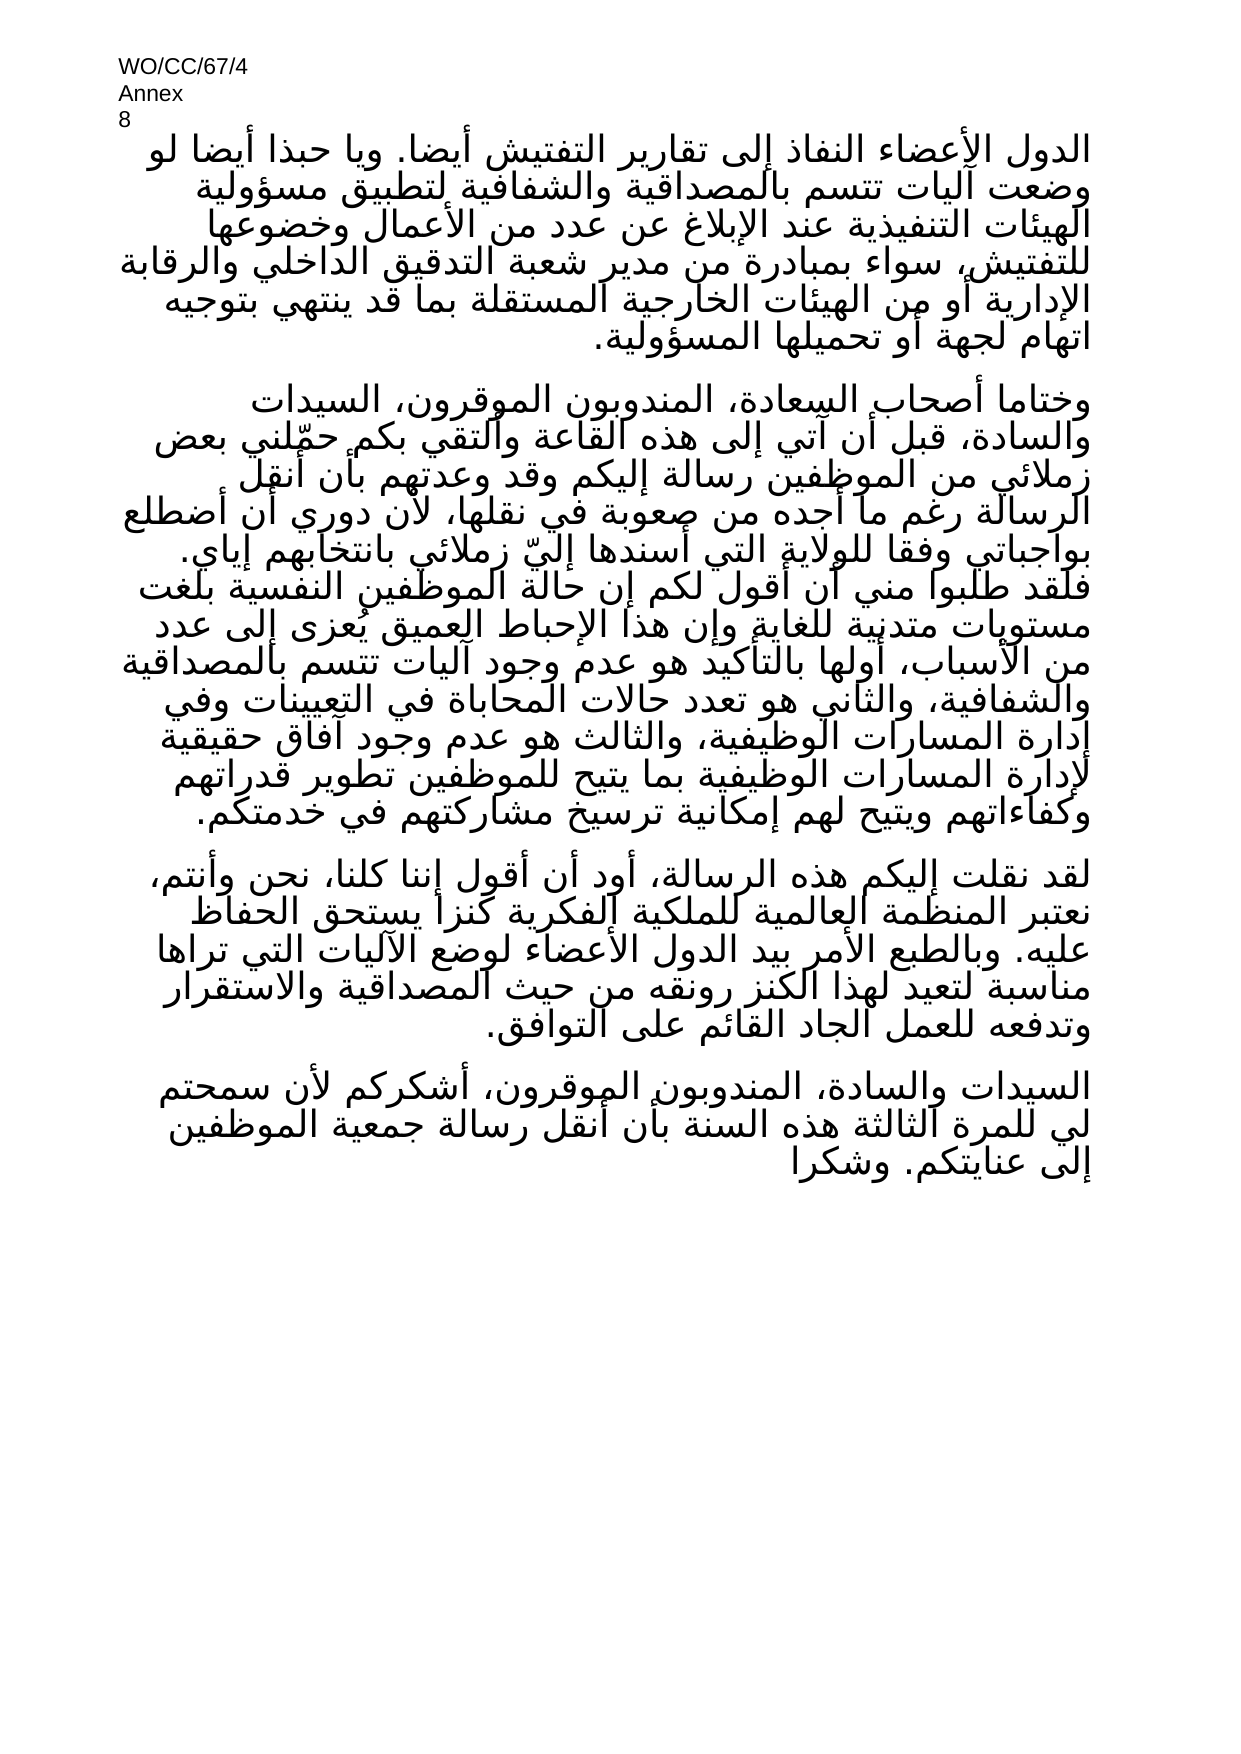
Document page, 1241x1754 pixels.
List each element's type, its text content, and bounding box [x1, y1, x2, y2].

text وختاما أصحاب السعادة، المندوبون الموقرون، السيدات والسادة، قبل أن آتي إلى هذه القاعة وألتقي بكم حمّلني بعض زملائي من الموظفين رسالة إليكم وقد وعدتهم بأن أنقل الرسالة رغم ما أجده من صعوبة في نقلها، لأن دوري أن أضطلع بواجباتي وفقا للولاية التي أسندها إليّ زملائي بانتخابهم إياي. فلقد طلبوا مني أن أقول لكم إن حالة الموظفين النفسية بلغت مستويات متدنية للغاية وإن هذا الإحباط العميق يُعزى إلى عدد من الأسباب، أولها بالتأكيد هو عدم وجود آليات تتسم بالمصداقية والشفافية، والثاني هو تعدد حالات المحاباة في التعيينات وفي إدارة المسارات الوظيفية، والثالث هو عدم وجود آفاق حقيقية لإدارة المسارات الوظيفية بما يتيح للموظفين تطوير قدراتهم وكفاءاتهم ويتيح لهم إمكانية ترسيخ مشاركتهم في خدمتكم. [118, 382, 1092, 832]
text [118, 132, 1092, 357]
text السيدات والسادة، المندوبون الموقرون، أشكركم لأن سمحتم لي للمرة الثالثة هذه السنة بأن أنقل رسالة جمعية الموظفين إلى عنايتكم. وشكرا [118, 1070, 1092, 1182]
text لقد نقلت إليكم هذه الرسالة، أود أن أقول إننا كلنا، نحن وأنتم، نعتبر المنظمة العالمية للملكية الفكرية كنزا يستحق الحفاظ عليه. وبالطبع الأمر بيد الدول الأعضاء لوضع الآليات التي تراها مناسبة لتعيد لهذا الكنز رونقه من حيث المصداقية والاستقرار وتدفعه للعمل الجاد القائم على التوافق. [118, 857, 1092, 1045]
